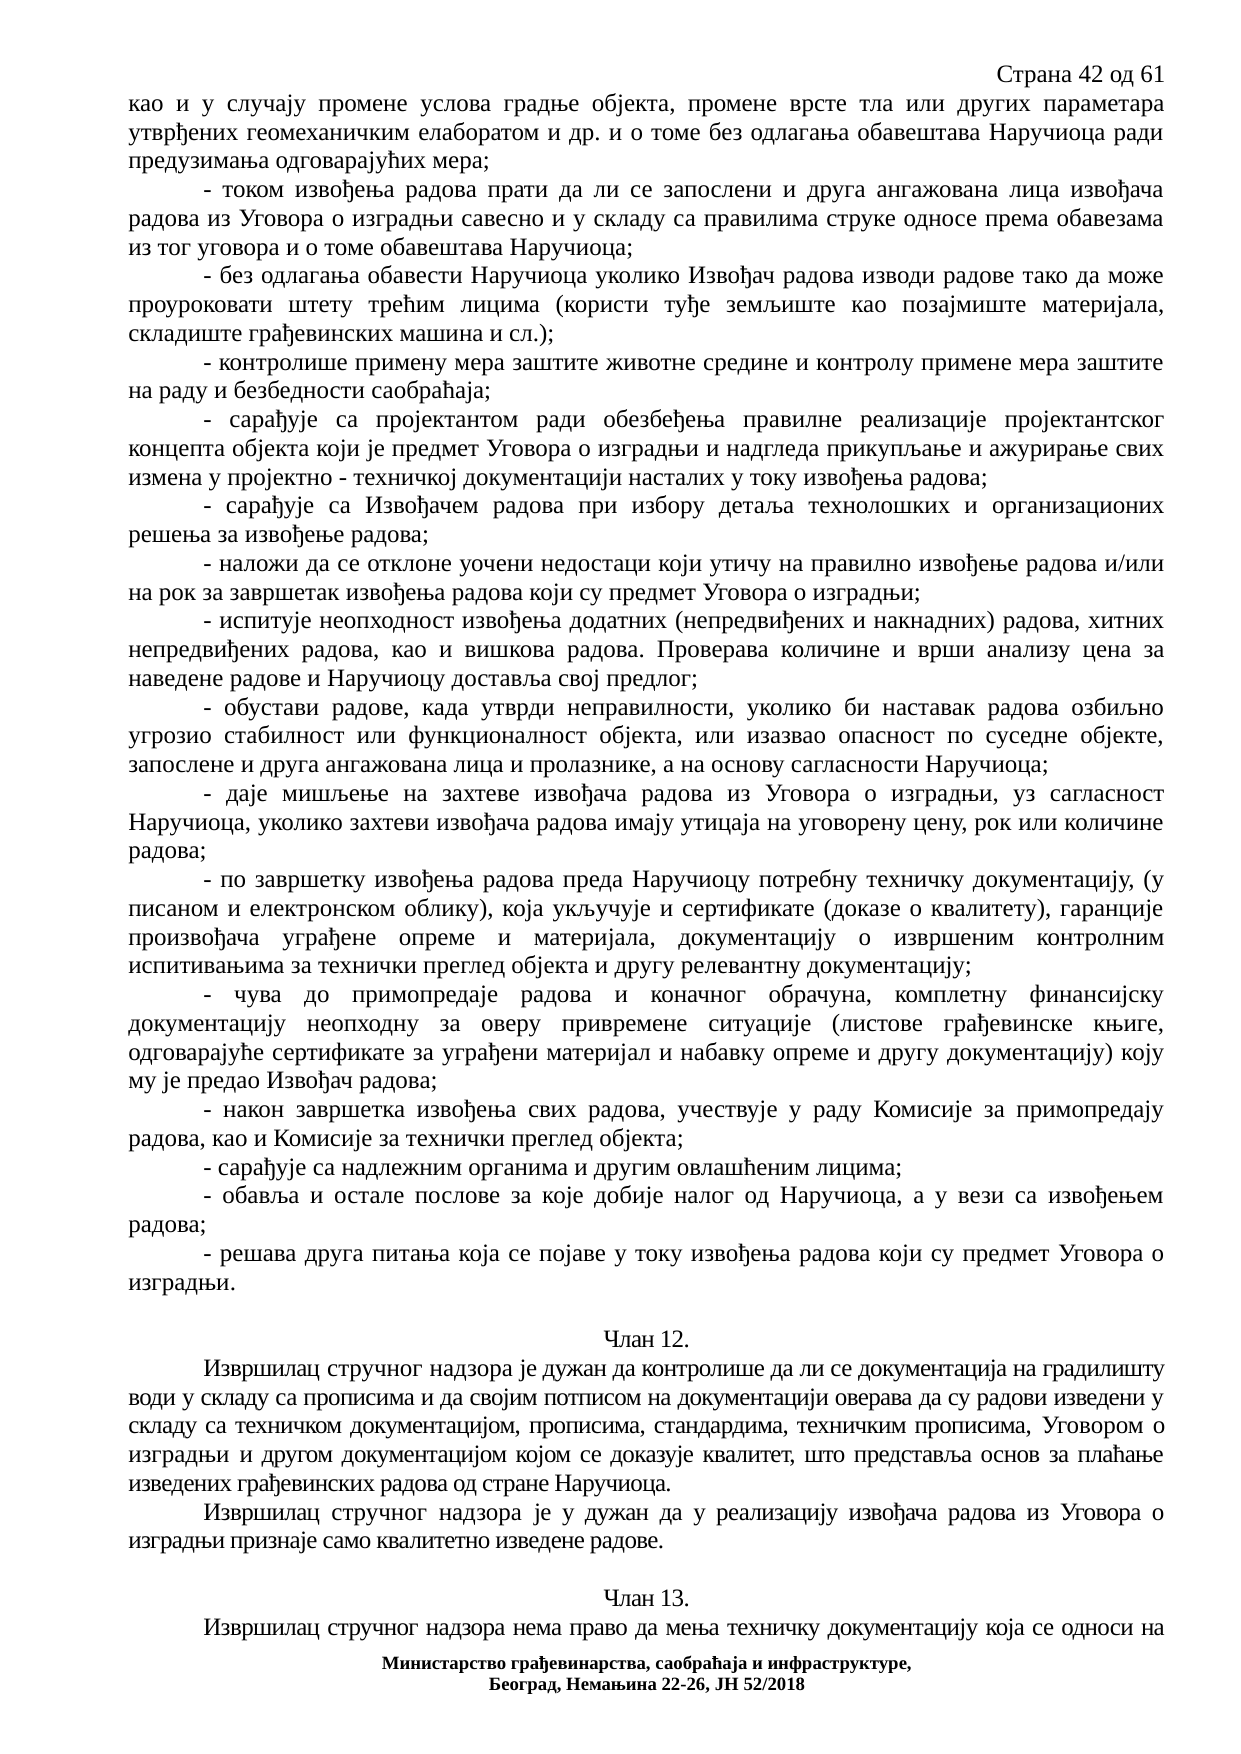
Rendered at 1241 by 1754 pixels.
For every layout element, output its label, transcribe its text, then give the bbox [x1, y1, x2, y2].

text - сарађује са пројектантом ради обезбеђења правилне реализације пројектантског концепта објекта који је предмет Уговора о изградњи и надгледа прикупљање и ажурирање свих измена у пројектно - техничкој документацији насталих у току извођења радова; [128, 404, 1165, 490]
text - током извођења радова прати да ли се запослени и друга ангажована лица извођача радова из Уговора о изградњи савесно и у складу са правилима струке односе према обавезама из тог уговора и о томе обавештава Наручиоца; [128, 174, 1165, 260]
text - без одлагања обавести Наручиоца уколико Извођач радова изводи радове тако да може проуроковати штету трећим лицима (користи туђе земљиште као позајмиште материјала, складиште грађевинских машина и сл.); [128, 260, 1165, 347]
text - решава друга питања која се појаве у току извођења радова који су предмет Уговора о изградњи. [128, 1238, 1165, 1295]
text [128, 1612, 1165, 1640]
text - даје мишљење на захтеве извођача радова из Уговора о изградњи, уз сагласност Наручиоца, уколико захтеви извођача радова имају утицаја на уговорену цену, рок или количине радова; [128, 778, 1165, 864]
text - сарађује са надлежним органима и другим овлашћеним лицима; [128, 1152, 1165, 1180]
text - по завршетку извођења радова преда Наручиоцу потребну техничку документацију, (у писаном и електронском облику), која укључује и сертификате (доказе о квалитету), гаранције произвођача уграђене опреме и материјала, документацију о извршеним контролним испитивањима за технички преглед објекта и другу релевантну документацију; [128, 864, 1165, 979]
text - обустави радове, када утврди неправилности, уколико би наставак радова озбиљно угрозио стабилност или функционалност објекта, или изазвао опасност по суседне објекте, запослене и друга ангажована лица и пролазнике, а на основу сагласности Наручиоца; [128, 692, 1165, 778]
text Извршилац стручног надзора је у дужан да у реализацију извођача радова из Уговора о изградњи признаје само квалитетно изведене радове. [128, 1497, 1165, 1554]
text Члан 13. [128, 1583, 1165, 1612]
text Члан 12. [128, 1324, 1165, 1353]
text - контролише примену мера заштите животне средине и контролу примене мера заштите на раду и безбедности саобраћаја; [128, 347, 1165, 404]
text - наложи да се отклоне уочени недостаци који утичу на правилно извођење радова и/или на рок за завршетак извођења радова који су предмет Уговора о изградњи; [128, 548, 1165, 605]
text - испитује неопходност извођења додатних (непредвиђених и накнадних) радова, хитних непредвиђених радова, као и вишкова радова. Проверава количине и врши анализу цена за наведене радове и Наручиоцу доставља свој предлог; [128, 605, 1165, 692]
text - обавља и остале послове за које добије налог од Наручиоца, а у вези са извођењем радова; [128, 1180, 1165, 1238]
text - чува до примопредаје радова и коначног обрачуна, комплетну финансијску документацију неопходну за оверу привремене ситуације (листове грађевинске књиге, одговарајуће сертификате за уграђени материјал и набавку опреме и другу документацију) коју му је предао Извођач радова; [128, 979, 1165, 1094]
text - након завршетка извођења свих радова, учествује у раду Комисије за примопредају радова, као и Комисије за технички преглед објекта; [128, 1094, 1165, 1152]
text Извршилац стручног надзора је дужан да контролише да ли се документација на градилишту води у складу са прописима и да својим потписом на документацији оверава да су радови изведени у складу са техничком документацијом, прописима, стандардима, техничким прописима, Уговором о изградњи и другом документацијом којом се доказује квалитет, што представља основ за плаћање изведених грађевинских радова од стране Наручиоца. [128, 1353, 1165, 1497]
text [128, 88, 1165, 174]
text - сарађује са Извођачем радова при избору детаља технолошких и организационих решења за извођење радова; [128, 490, 1165, 548]
